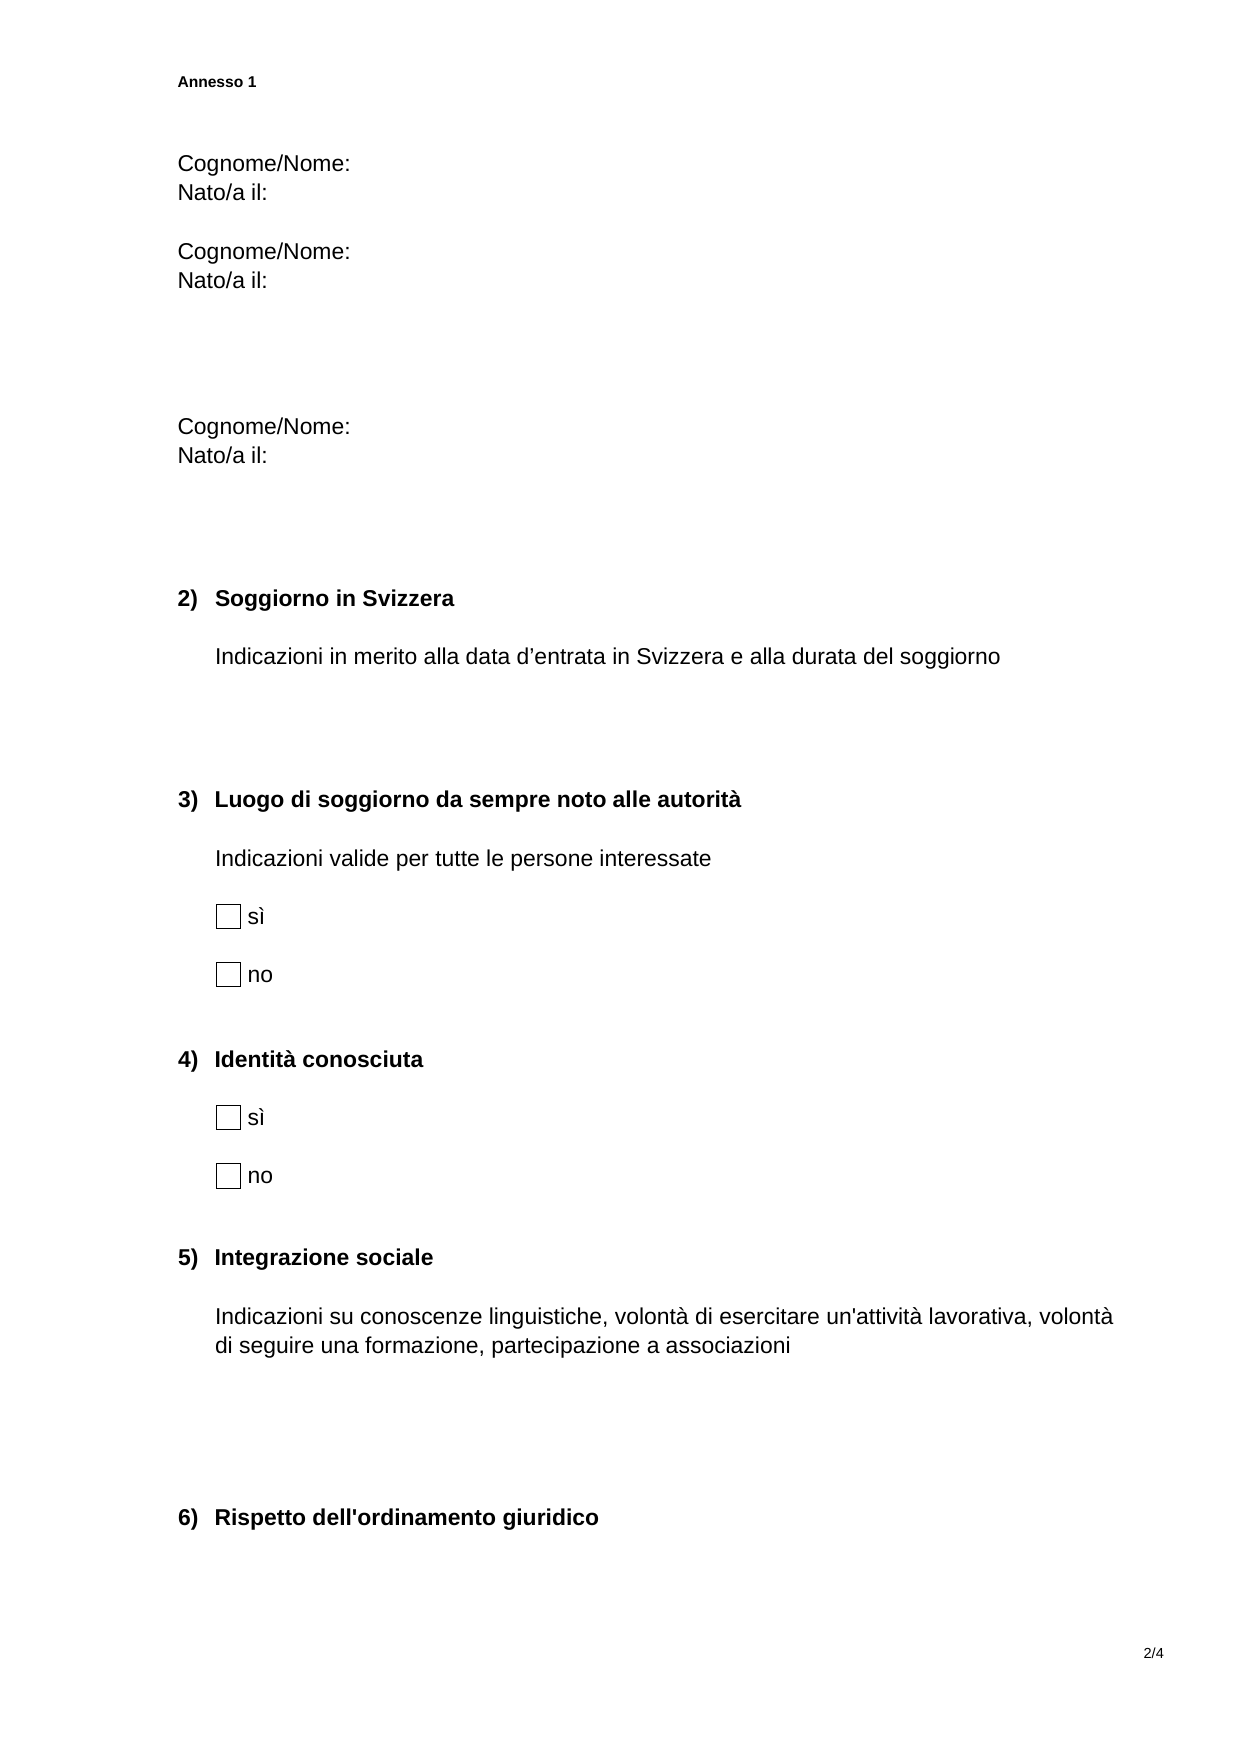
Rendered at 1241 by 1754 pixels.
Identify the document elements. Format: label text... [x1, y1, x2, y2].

text Cognome/Nome: [177, 147, 1122, 176]
text Cognome/Nome: [177, 410, 1122, 439]
list Integrazione sociale [178, 1244, 1122, 1271]
text no [215, 958, 1122, 987]
text Indicazioni valide per tutte le persone interessate [215, 842, 1122, 871]
list Rispetto dell'ordinamento giuridico [178, 1504, 1122, 1530]
text Indicazioni in merito alla data d’entrata in Svizzera e alla durata del soggiorno [215, 640, 1122, 669]
text Nato/a il: [177, 264, 1122, 293]
text no [215, 1160, 1122, 1189]
text Nato/a il: [177, 176, 1122, 206]
list Identità conosciuta [178, 1046, 1122, 1072]
text Nato/a il: [177, 439, 1122, 468]
text sì [215, 900, 1122, 929]
text sì [215, 1101, 1122, 1131]
text Indicazioni su conoscenze linguistiche, volontà di esercitare un'attività lavorativa, volontà di seguire una formazione, partecipazione a associazioni [215, 1300, 1122, 1358]
list Luogo di soggiorno da sempre noto alle autorità [178, 786, 1122, 812]
text Cognome/Nome: [177, 235, 1122, 264]
list Soggiorno in Svizzera [177, 585, 1122, 611]
